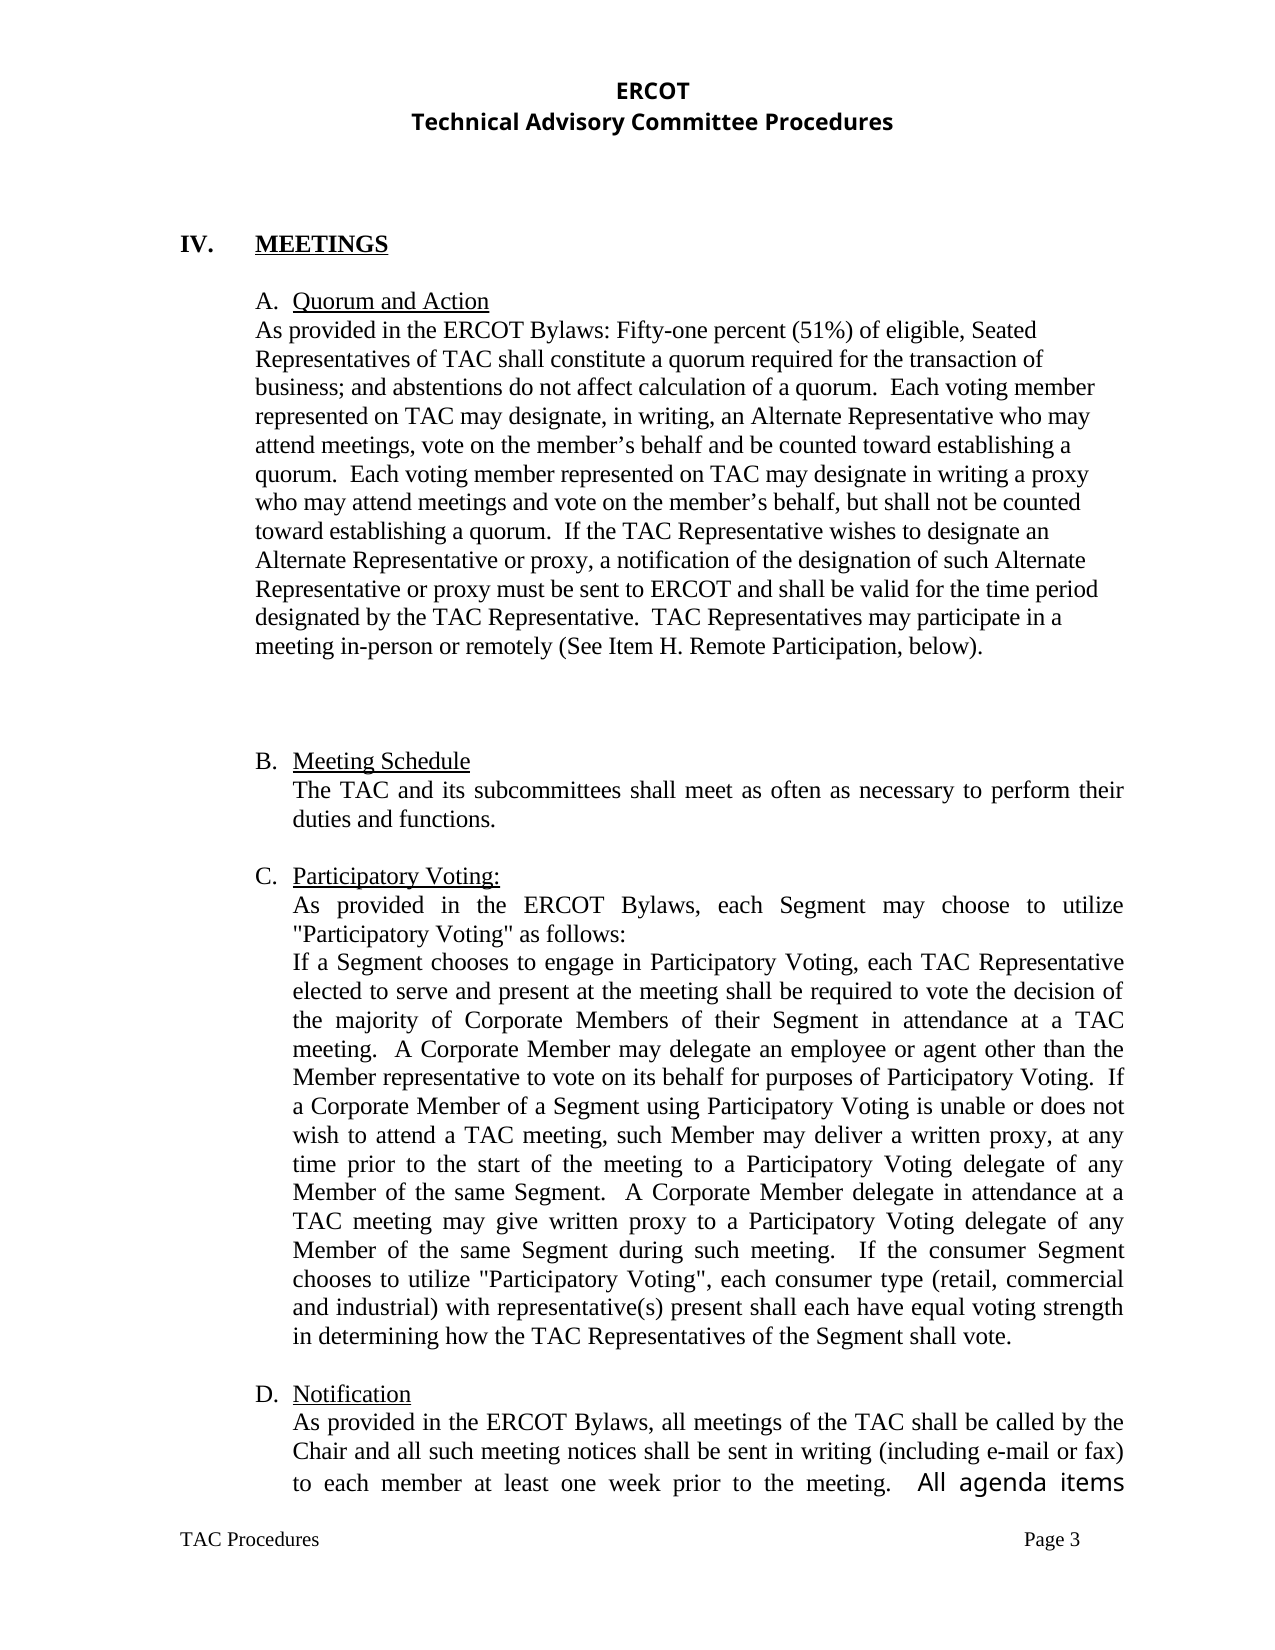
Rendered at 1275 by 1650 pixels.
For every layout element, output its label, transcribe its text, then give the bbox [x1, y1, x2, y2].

text If a Segment chooses to engage in Participatory Voting, each TAC Representative elected to serve and present at the meeting shall be required to vote the decision of the majority of Corporate Members of their Segment in attendance at a TAC meeting. A Corporate Member may delegate an employee or agent other than the Member representative to vote on its behalf for purposes of Participatory Voting. If a Corporate Member of a Segment using Participatory Voting is unable or does not wish to attend a TAC meeting, such Member may deliver a written proxy, at any time prior to the start of the meeting to a Participatory Voting delegate of any Member of the same Segment. A Corporate Member delegate in attendance at a TAC meeting may give written proxy to a Participatory Voting delegate of any Member of the same Segment during such meeting. If the consumer Segment chooses to utilize "Participatory Voting", each consumer type (retail, commercial and industrial) with representative(s) present shall each have equal voting strength in determining how the TAC Representatives of the Segment shall vote. [292, 947, 1125, 1350]
text D. Notification [180, 1379, 1125, 1407]
text IV. MEETINGS [180, 229, 1125, 257]
text B. Meeting Schedule [180, 746, 1125, 775]
text As provided in the ERCOT Bylaws, each Segment may choose to utilize "Participatory Voting" as follows: [105, 890, 1125, 947]
text C. Participatory Voting: [180, 861, 1125, 890]
text A. Quorum and Action [180, 286, 1125, 315]
text The TAC and its subcommittees shall meet as often as necessary to perform their duties and functions. [180, 775, 1125, 832]
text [292, 1407, 1125, 1499]
text As provided in the ERCOT Bylaws: Fifty-one percent (51%) of eligible, Seated Representatives of TAC shall constitute a quorum required for the transaction of business; and abstentions do not affect calculation of a quorum. Each voting member represented on TAC may designate, in writing, an Alternate Representative who may attend meetings, vote on the member’s behalf and be counted toward establishing a quorum. Each voting member represented on TAC may designate in writing a proxy who may attend meetings and vote on the member’s behalf, but shall not be counted toward establishing a quorum. If the TAC Representative wishes to designate an Alternate Representative or proxy, a notification of the designation of such Alternate Representative or proxy must be sent to ERCOT and shall be valid for the time period designated by the TAC Representative. TAC Representatives may participate in a meeting in-person or remotely (See Item H. Remote Participation, below). [255, 315, 1125, 660]
